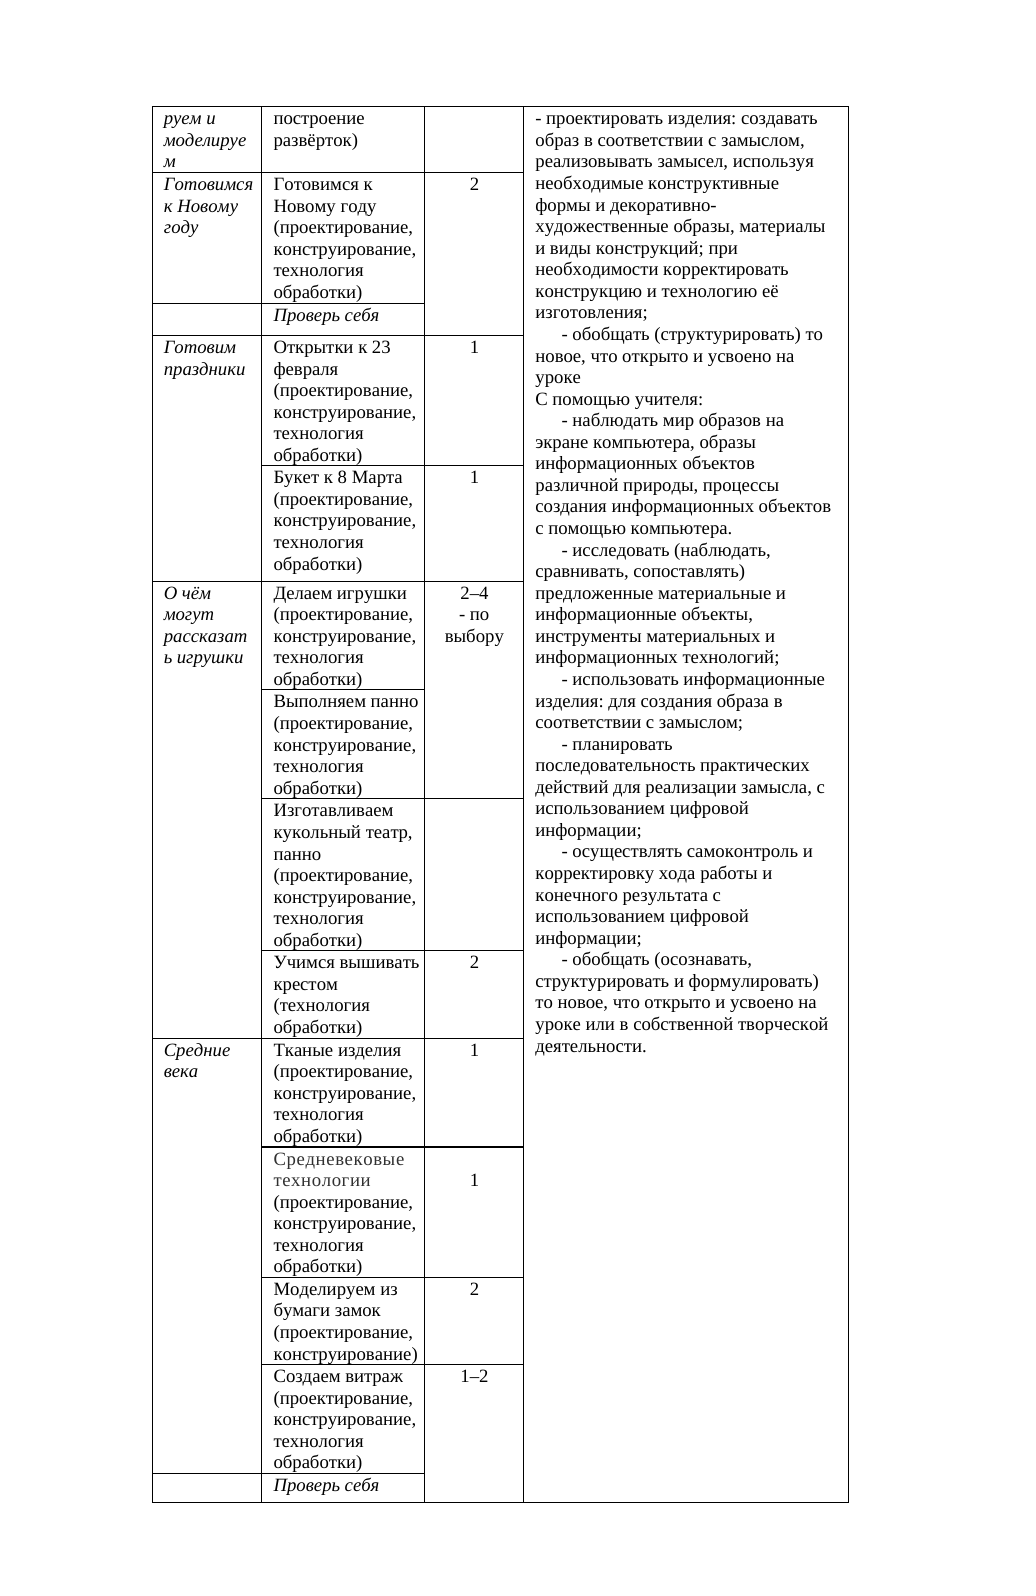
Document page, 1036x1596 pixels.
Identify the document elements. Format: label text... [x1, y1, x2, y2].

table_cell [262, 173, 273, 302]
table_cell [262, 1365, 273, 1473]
table_cell Средние века [153, 1039, 261, 1473]
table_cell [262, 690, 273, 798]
table_cell Готовимся к Новому году [153, 173, 261, 302]
table_cell [153, 304, 261, 335]
table_cell 1 [425, 336, 523, 465]
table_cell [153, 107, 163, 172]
table_cell Готовим праздники [153, 336, 261, 581]
table_cell [153, 1474, 261, 1502]
table_cell Проверь себя [262, 1474, 424, 1502]
table_cell 2 [425, 951, 523, 1037]
table_cell 1 [425, 1148, 523, 1277]
table_cell 1 [425, 1039, 523, 1146]
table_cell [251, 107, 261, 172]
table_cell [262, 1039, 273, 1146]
table_cell 1–2 [425, 1365, 523, 1502]
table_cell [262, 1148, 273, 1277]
table_cell Букет к 8 Марта (проектирование, конструирование, технология обработки) [262, 466, 424, 581]
table_cell Проверь себя [262, 304, 424, 335]
table_cell 2 [425, 173, 523, 335]
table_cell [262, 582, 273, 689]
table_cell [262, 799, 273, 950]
table_cell 1 [425, 466, 523, 581]
table_cell Время в изделиях мастеров. Изучаем технику безопасности. Конструируем и моделируем (проектирование, конструирование, построение развёрток) [262, 107, 424, 172]
table_cell [425, 799, 523, 950]
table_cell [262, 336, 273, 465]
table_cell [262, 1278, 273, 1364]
table_cell 2–4 - по выбору [425, 582, 523, 798]
table_cell 4 [425, 107, 523, 172]
table_cell 2 [425, 1278, 523, 1364]
table_cell О чём могут рассказать игрушки [153, 582, 261, 1037]
